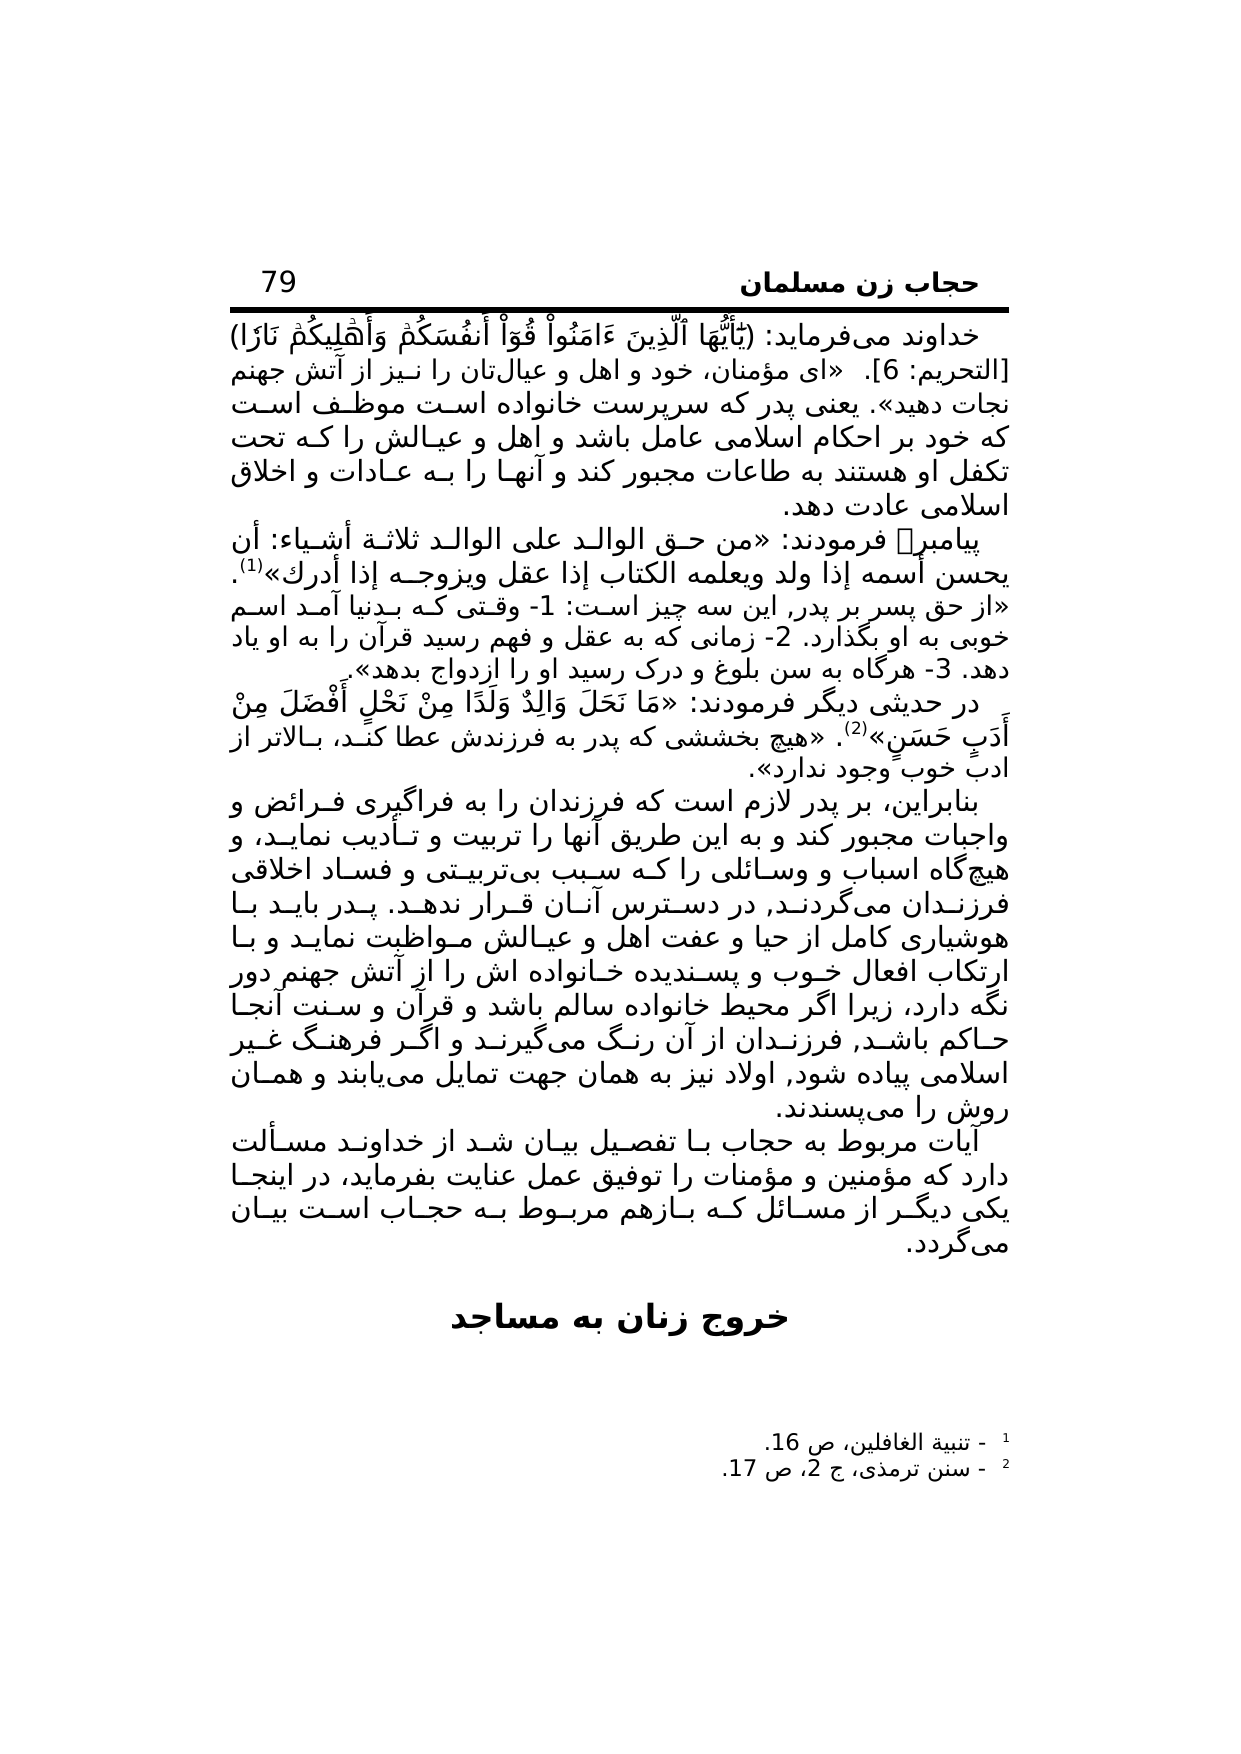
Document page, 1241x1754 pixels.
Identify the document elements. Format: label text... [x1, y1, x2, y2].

text آیات مربوط به حجاب با تفصیل بیان شد از خداوند مسألت دارد که مؤمنین و مؤمنات را توفیق عمل عنایت بفرماید، در اینجا یکی دیگر از مسائل که بازهم مربوط به حجاب است بیان می‌گردد. [230, 1124, 1010, 1260]
text در حدیثی دیگر فرمودند: «مَا نَحَلَ وَالِدٌ وَلَدًا مِنْ نَحْلٍ أَفْضَلَ مِنْ أَدَبٍ حَسَنٍ»(). «هیچ بخششی که پدر به فرزندش عطا کند، بالاتر از ادب خوب وجود ندارد». [230, 685, 1010, 784]
text خداوند می‌فرماید: ﴿يَٰٓأَيُّهَا ٱلَّذِينَ ءَامَنُواْ قُوٓاْ أَنفُسَكُمۡ وَأَهۡلِيكُمۡ نَارٗا﴾ [التحریم: 6]. «ای مؤمنان، خود و اهل و عیال‌تان را نیز از آتش جهنم نجات دهید». یعنی پدر که سرپرست خانواده است موظف است که خود بر احکام اسلامی عامل باشد و اهل و عیالش را که تحت تکفل او هستند به طاعات مجبور کند و آنها را به عادات و اخلاق اسلامی عادت دهد. [230, 318, 1010, 522]
text پیامبر فرمودند: «من حق الوالد على الوالد ثلاثة أشياء: أن يحسن أسمه إذا ولد ويعلمه الكتاب إذا عقل ويزوجه إذا أدرك»(). «از حق پسر بر پدر, این سه چیز است: 1- وقتی که بدنیا آمد اسم خوبی به او بگذارد. 2- زمانی که به عقل و فهم رسید قرآن را به او یاد دهد. 3- هرگاه به سن بلوغ و درک رسید او را ازدواج بدهد». [230, 522, 1010, 685]
text خروج زنان به مساجد [230, 1297, 1010, 1336]
text بنابراین، بر پدر لازم است که فرزندان را به فراگیری فرائض و واجبات مجبور کند و به این طریق آنها را تربیت و تأدیب نماید، و هیچ‌گاه اسباب و وسائلی را که سبب بی‌تربیتی و فساد اخلاقی فرزندان می‌گردند, در دسترس آنان قرار ندهد. پدر باید با هوشیاری کامل از حیا و عفت اهل و عیالش مواظبت نماید و با ارتکاب افعال خوب و پسندیده خانواده اش را از آتش جهنم دور نگه دارد، زیرا اگر محیط خانواده سالم باشد و قرآن و سنت آنجا حاکم باشد, فرزندان از آن رنگ می‌گیرند و اگر فرهنگ غیر اسلامی پیاده شود, اولاد نیز به همان جهت تمایل می‌یابند و همان روش را می‌پسندند. [230, 784, 1010, 1124]
